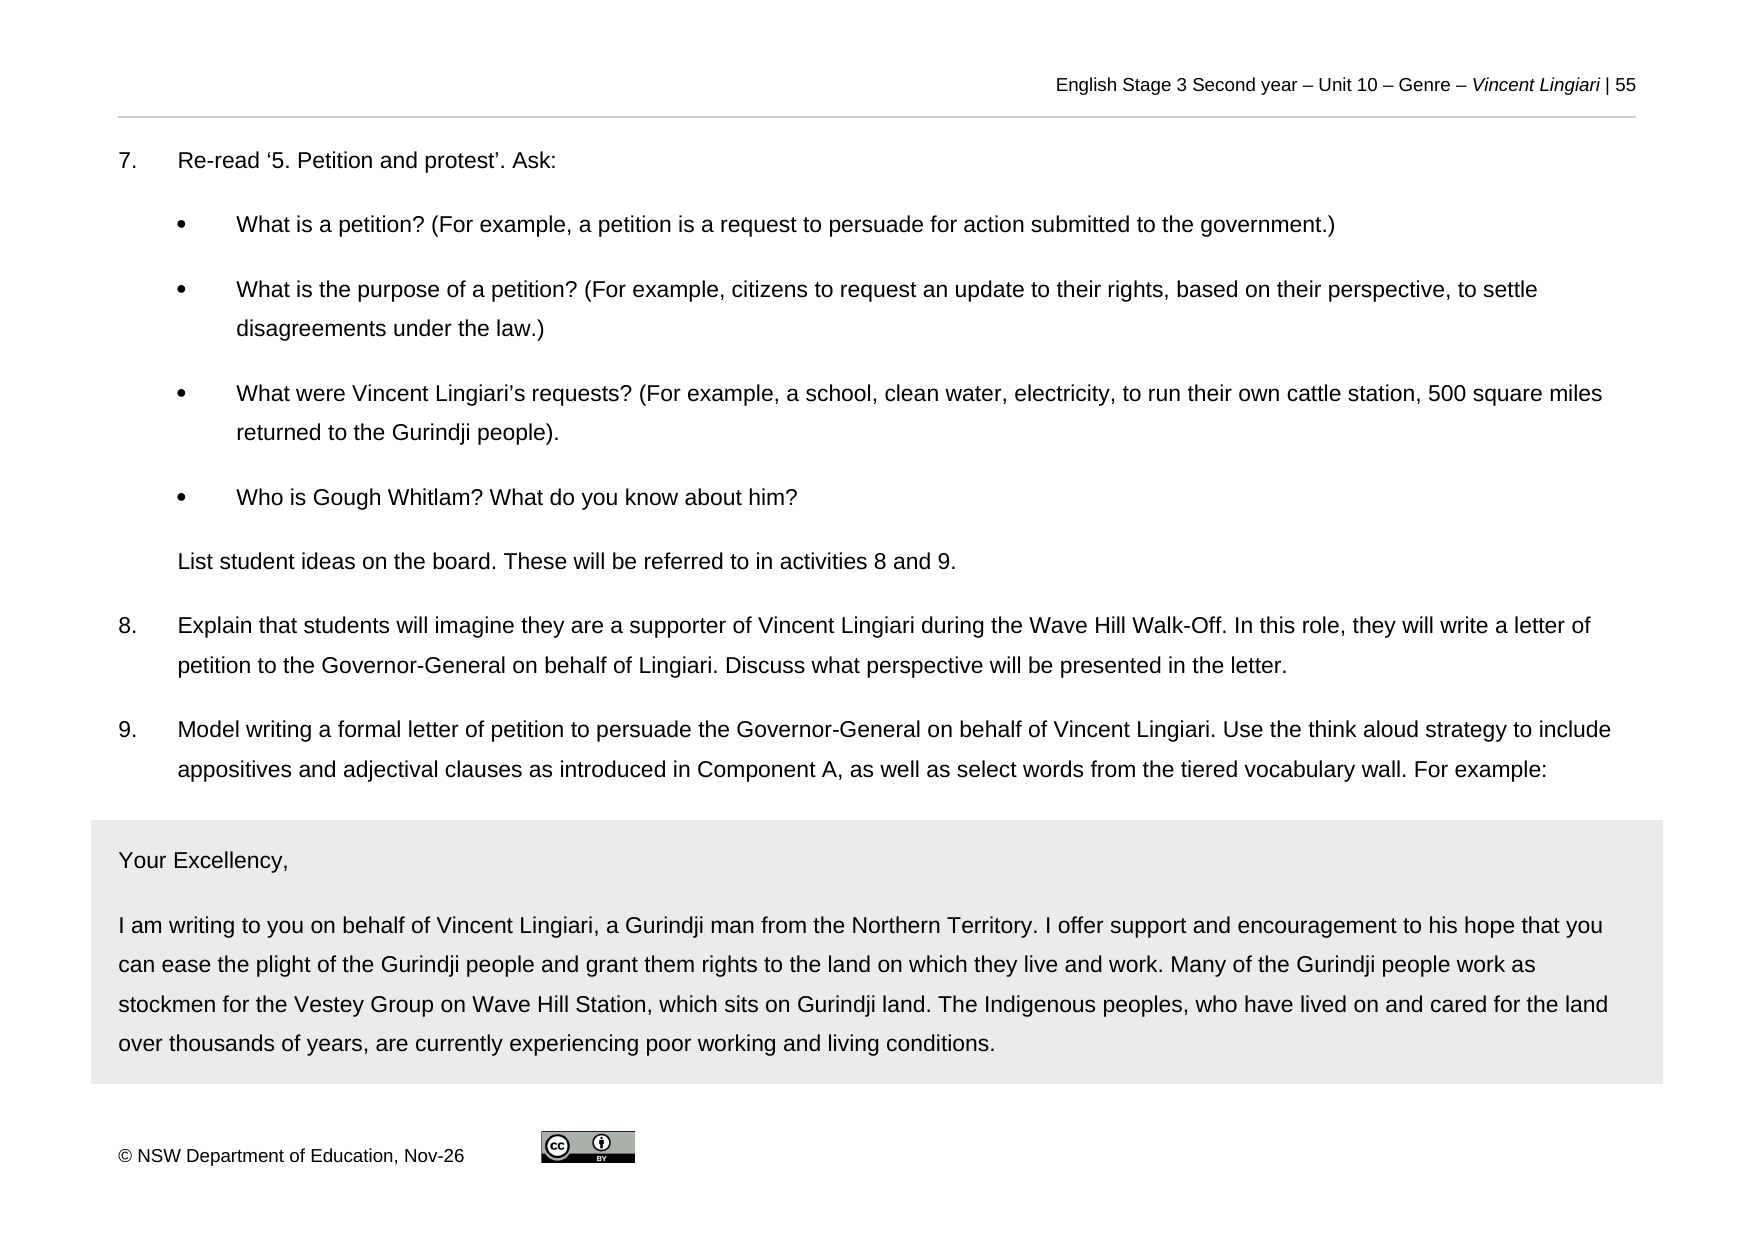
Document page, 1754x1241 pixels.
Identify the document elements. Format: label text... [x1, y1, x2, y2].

list Model writing a formal letter of petition to persuade the Governor-General on behalf of Vincent Lingiari. Use the think aloud strategy to include appositives and adjectival clauses as introduced in Component A, as well as select words from the tiered vocabulary wall. For example: [118, 716, 1636, 782]
picture [541, 1131, 635, 1163]
list What is a petition? (For example, a petition is a request to persuade for action submitted to the government.) [177, 211, 1636, 237]
text Your Excellency, [97, 827, 1657, 874]
list What were Vincent Lingiari’s requests? (For example, a school, clean water, electricity, to run their own cattle station, 500 square miles returned to the Gurindji people). [177, 379, 1636, 445]
list Explain that students will imagine they are a supporter of Vincent Lingiari during the Wave Hill Walk-Off. In this role, they will write a letter of petition to the Governor-General on behalf of Lingiari. Discuss what perspective will be presented in the letter. [118, 612, 1636, 678]
list Who is Gough Whitlam? What do you know about him? [177, 483, 1636, 510]
text I am writing to you on behalf of Vincent Lingiari, a Gurindji man from the Northern Territory. I offer support and encouragement to his hope that you can ease the plight of the Gurindji people and grant them rights to the land on which they live and work. Many of the Gurindji people work as stockmen for the Vestey Group on Wave Hill Station, which sits on Gurindji land. The Indigenous peoples, who have lived on and cared for the land over thousands of years, are currently experiencing poor working and living conditions. [97, 885, 1657, 1077]
text List student ideas on the board. These will be referred to in activities 8 and 9. [177, 548, 1636, 574]
list Re-read ‘5. Petition and protest’. Ask: [118, 147, 1636, 173]
list What is the purpose of a petition? (For example, citizens to request an update to their rights, based on their perspective, to settle disagreements under the law.) [177, 276, 1636, 341]
